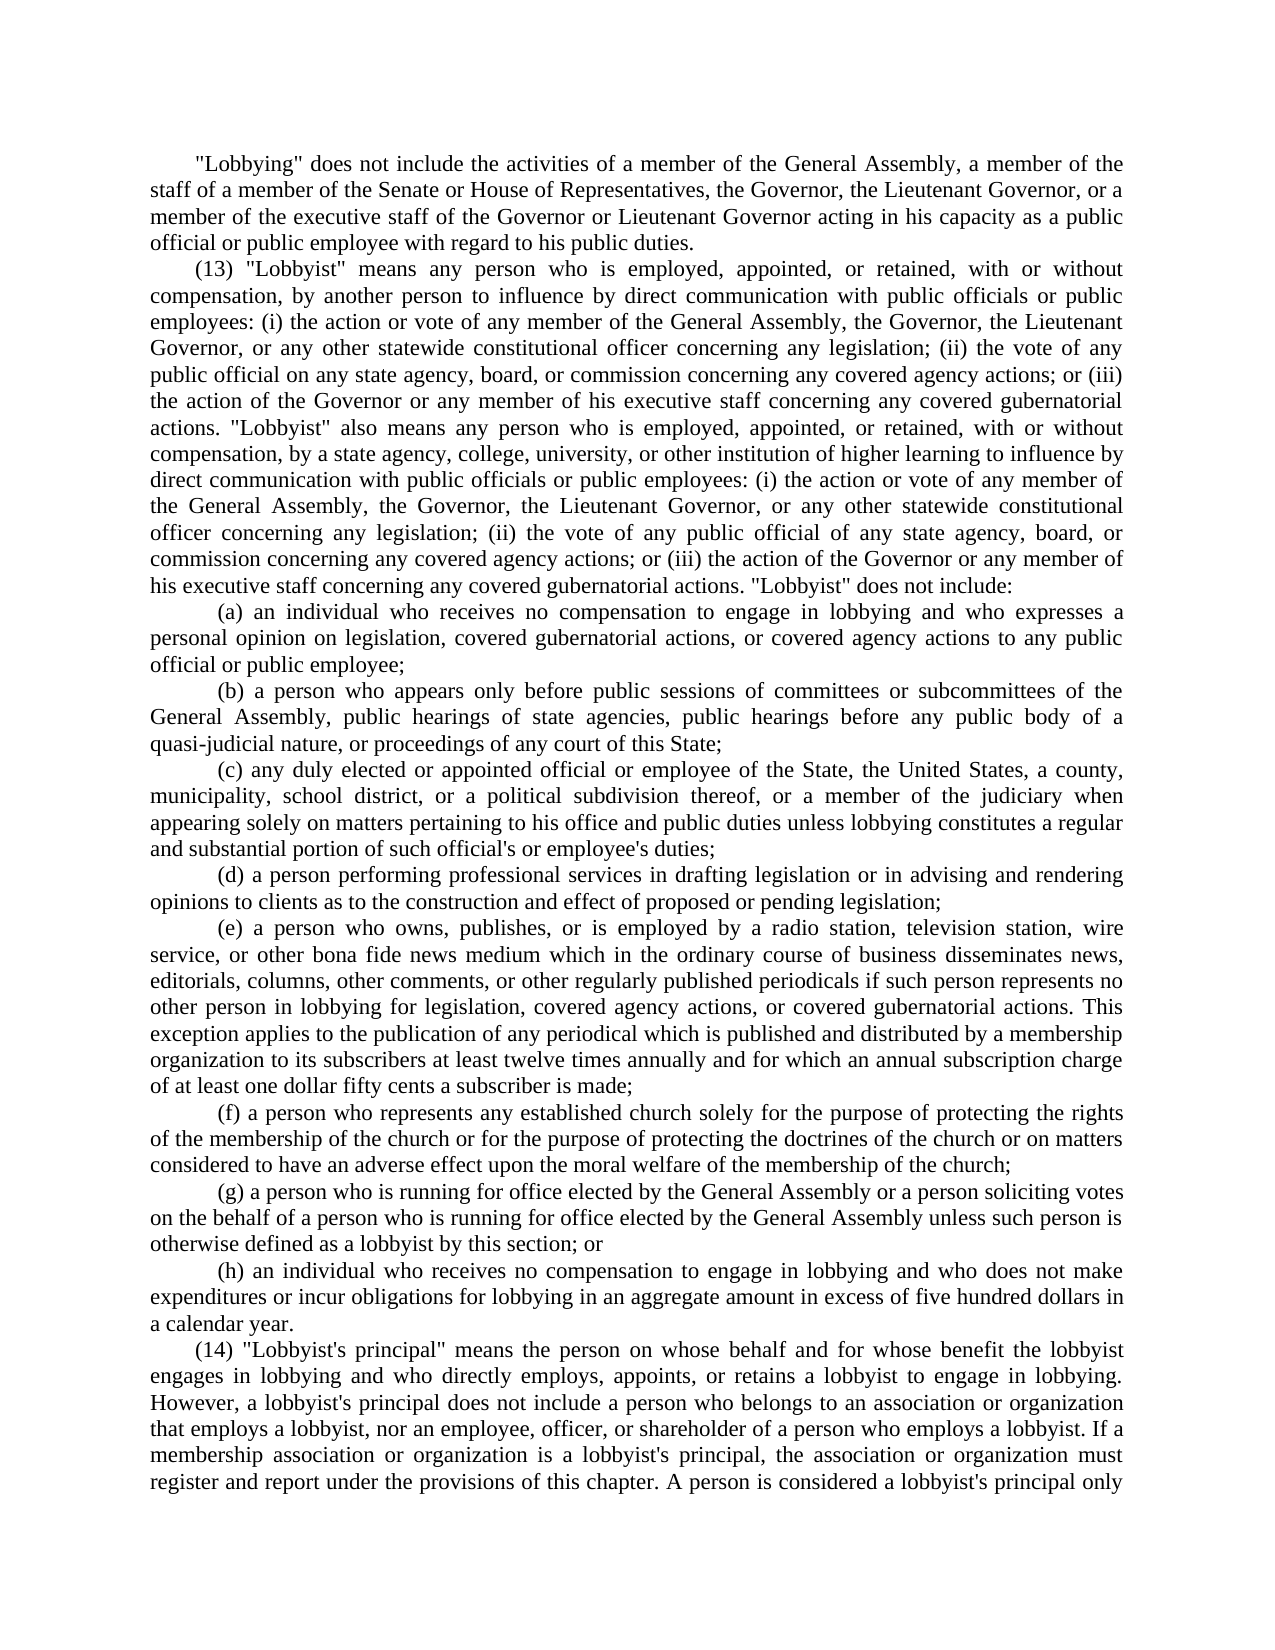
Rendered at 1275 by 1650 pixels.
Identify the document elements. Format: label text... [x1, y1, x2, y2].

text (a) an individual who receives no compensation to engage in lobbying and who expresses a personal opinion on legislation, covered gubernatorial actions, or covered agency actions to any public official or public employee; [150, 598, 1125, 677]
text (e) a person who owns, publishes, or is employed by a radio station, television station, wire service, or other bona fide news medium which in the ordinary course of business disseminates news, editorials, columns, other comments, or other regularly published periodicals if such person represents no other person in lobbying for legislation, covered agency actions, or covered gubernatorial actions. This exception applies to the publication of any periodical which is published and distributed by a membership organization to its subscribers at least twelve times annually and for which an annual subscription charge of at least one dollar fifty cents a subscriber is made; [150, 914, 1125, 1099]
text (g) a person who is running for office elected by the General Assembly or a person soliciting votes on the behalf of a person who is running for office elected by the General Assembly unless such person is otherwise defined as a lobbyist by this section; or [150, 1178, 1125, 1257]
text "Lobbying" does not include the activities of a member of the General Assembly, a member of the staff of a member of the Senate or House of Representatives, the Governor, the Lieutenant Governor, or a member of the executive staff of the Governor or Lieutenant Governor acting in his capacity as a public official or public employee with regard to his public duties. [150, 150, 1125, 255]
text (13) "Lobbyist" means any person who is employed, appointed, or retained, with or without compensation, by another person to influence by direct communication with public officials or public employees: (i) the action or vote of any member of the General Assembly, the Governor, the Lieutenant Governor, or any other statewide constitutional officer concerning any legislation; (ii) the vote of any public official on any state agency, board, or commission concerning any covered agency actions; or (iii) the action of the Governor or any member of his executive staff concerning any covered gubernatorial actions. "Lobbyist" also means any person who is employed, appointed, or retained, with or without compensation, by a state agency, college, university, or other institution of higher learning to influence by direct communication with public officials or public employees: (i) the action or vote of any member of the General Assembly, the Governor, the Lieutenant Governor, or any other statewide constitutional officer concerning any legislation; (ii) the vote of any public official of any state agency, board, or commission concerning any covered agency actions; or (iii) the action of the Governor or any member of his executive staff concerning any covered gubernatorial actions. "Lobbyist" does not include: [150, 255, 1125, 598]
text (b) a person who appears only before public sessions of committees or subcommittees of the General Assembly, public hearings of state agencies, public hearings before any public body of a quasi-judicial nature, or proceedings of any court of this State; [150, 677, 1125, 756]
text (f) a person who represents any established church solely for the purpose of protecting the rights of the membership of the church or for the purpose of protecting the doctrines of the church or on matters considered to have an adverse effect upon the moral welfare of the membership of the church; [150, 1099, 1125, 1178]
text (h) an individual who receives no compensation to engage in lobbying and who does not make expenditures or incur obligations for lobbying in an aggregate amount in excess of five hundred dollars in a calendar year. [150, 1257, 1125, 1336]
text (d) a person performing professional services in drafting legislation or in advising and rendering opinions to clients as to the construction and effect of proposed or pending legislation; [150, 862, 1125, 914]
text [150, 1336, 1125, 1494]
text (c) any duly elected or appointed official or employee of the State, the United States, a county, municipality, school district, or a political subdivision thereof, or a member of the judiciary when appearing solely on matters pertaining to his office and public duties unless lobbying constitutes a regular and substantial portion of such official's or employee's duties; [150, 756, 1125, 862]
